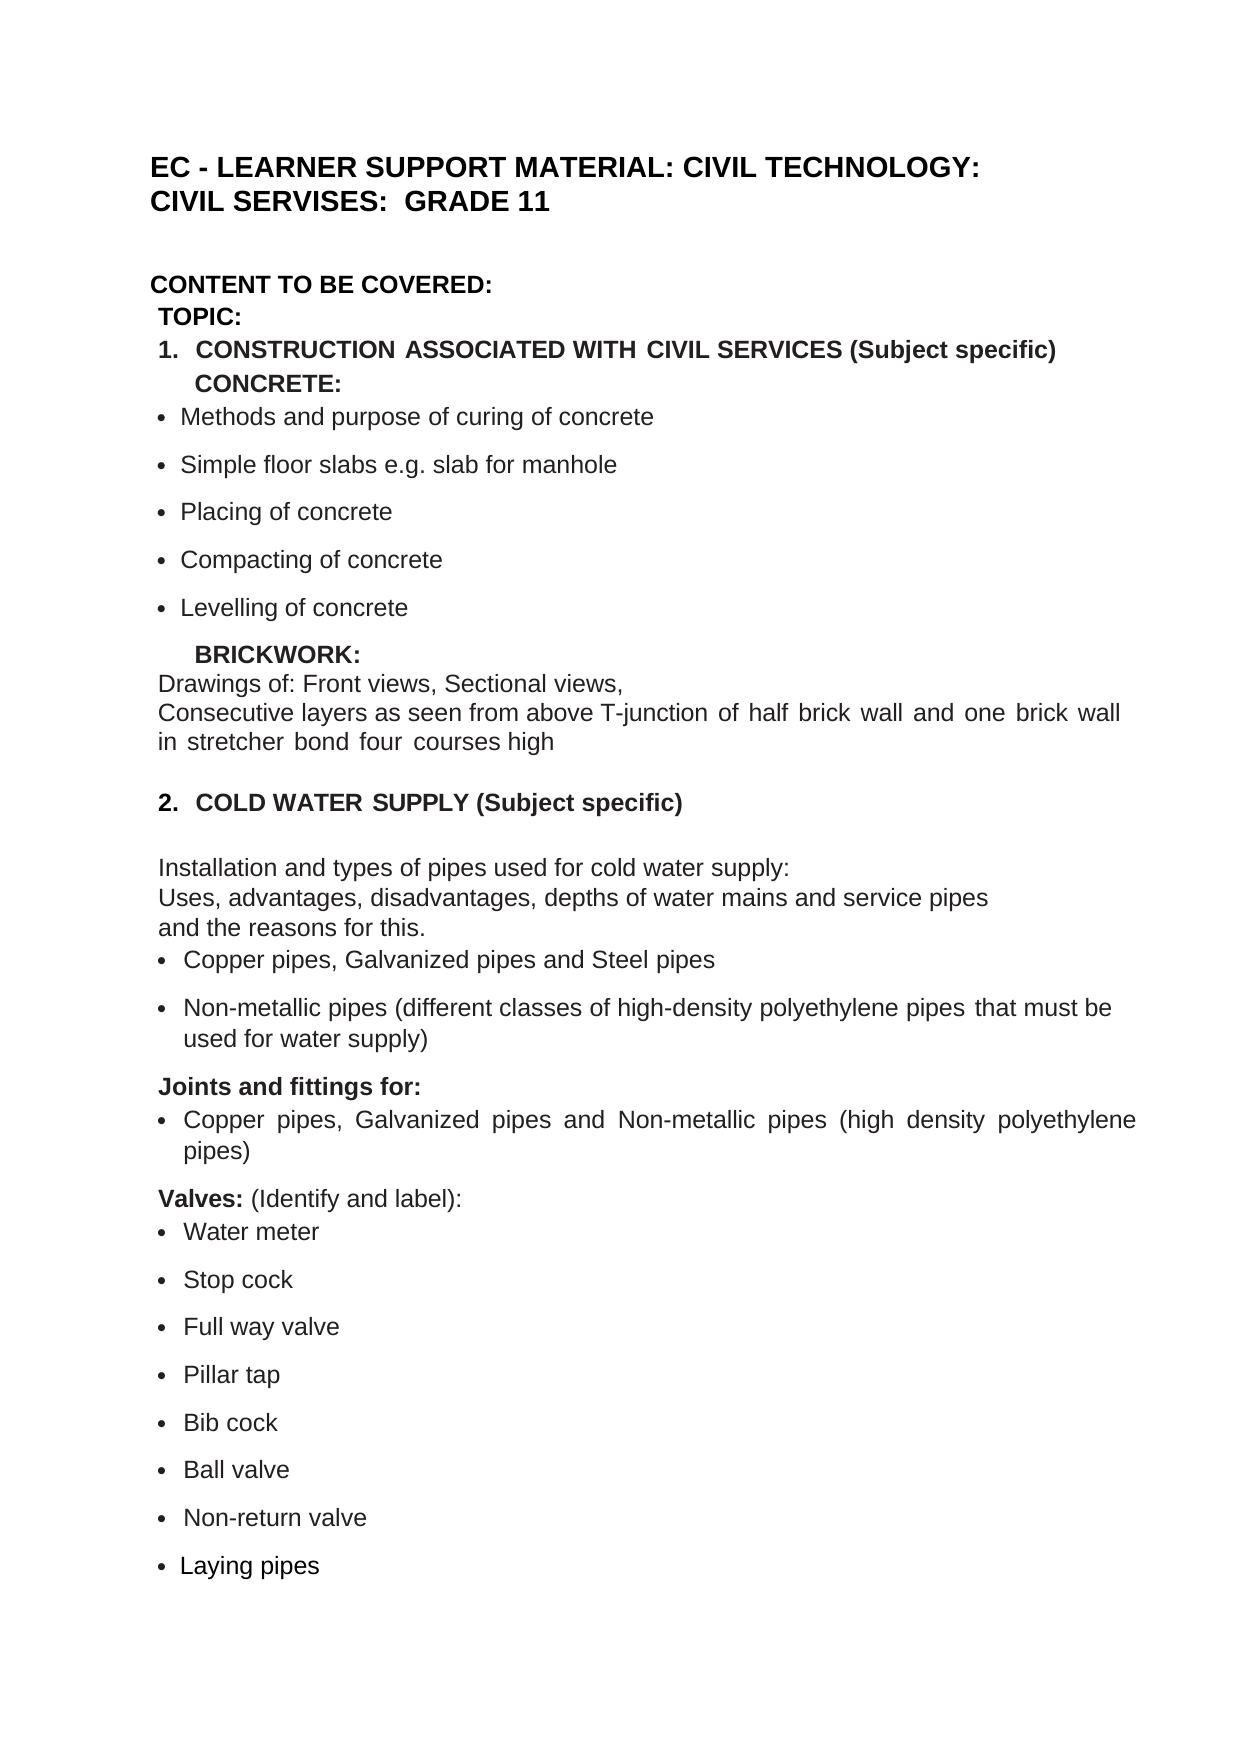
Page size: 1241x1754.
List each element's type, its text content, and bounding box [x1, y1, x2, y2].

list Stop cock [158, 1265, 1137, 1293]
text Installation and types of pipes used for cold water supply: [158, 853, 1137, 882]
list Placing of concrete [158, 497, 1137, 526]
list Non-metallic pipes (different classes of high-density polyethylene pipes that must be used for water supply) [158, 993, 1129, 1053]
text BRICKWORK: [158, 640, 1137, 669]
list Pillar tap [158, 1360, 1137, 1389]
list Copper pipes, Galvanized pipes and Steel pipes [158, 946, 1137, 974]
text TOPIC: [158, 302, 1107, 331]
list Non-return valve [158, 1503, 1137, 1532]
list COLD WATER SUPPLY (Subject specific) [158, 788, 1107, 816]
text Valves: (Identify and label): [158, 1184, 1137, 1212]
text EC - LEARNER SUPPORT MATERIAL: CIVIL TECHNOLOGY: [150, 150, 1137, 183]
text and the reasons for this. [158, 912, 1137, 941]
list Bib cock [158, 1408, 1137, 1437]
list Compacting of concrete [158, 545, 1137, 574]
list Laying pipes [158, 1551, 1137, 1580]
list Ball valve [158, 1456, 1137, 1484]
text CIVIL SERVISES: GRADE 11 [150, 183, 1137, 217]
list Levelling of concrete [158, 593, 1137, 621]
text Joints and fittings for: [158, 1072, 1137, 1101]
list Methods and purpose of curing of concrete [158, 402, 1137, 431]
list Water meter [158, 1217, 1137, 1246]
list Full way valve [158, 1312, 1137, 1341]
list Simple floor slabs e.g. slab for manhole [158, 449, 1137, 478]
text Consecutive layers as seen from above T-junction of half brick wall and one brick wall in stretcher bond four courses high [158, 698, 1137, 755]
text CONTENT TO BE COVERED: [150, 270, 1137, 298]
text Drawings of: Front views, Sectional views, [158, 669, 1137, 698]
list Copper pipes, Galvanized pipes and Non-metallic pipes (high density polyethylene pipes) [158, 1105, 1137, 1165]
text Uses, advantages, disadvantages, depths of water mains and service pipes [158, 883, 1137, 911]
list CONSTRUCTION ASSOCIATED WITH CIVIL SERVICES (Subject specific) [158, 335, 1107, 364]
text CONCRETE: [158, 369, 1137, 397]
